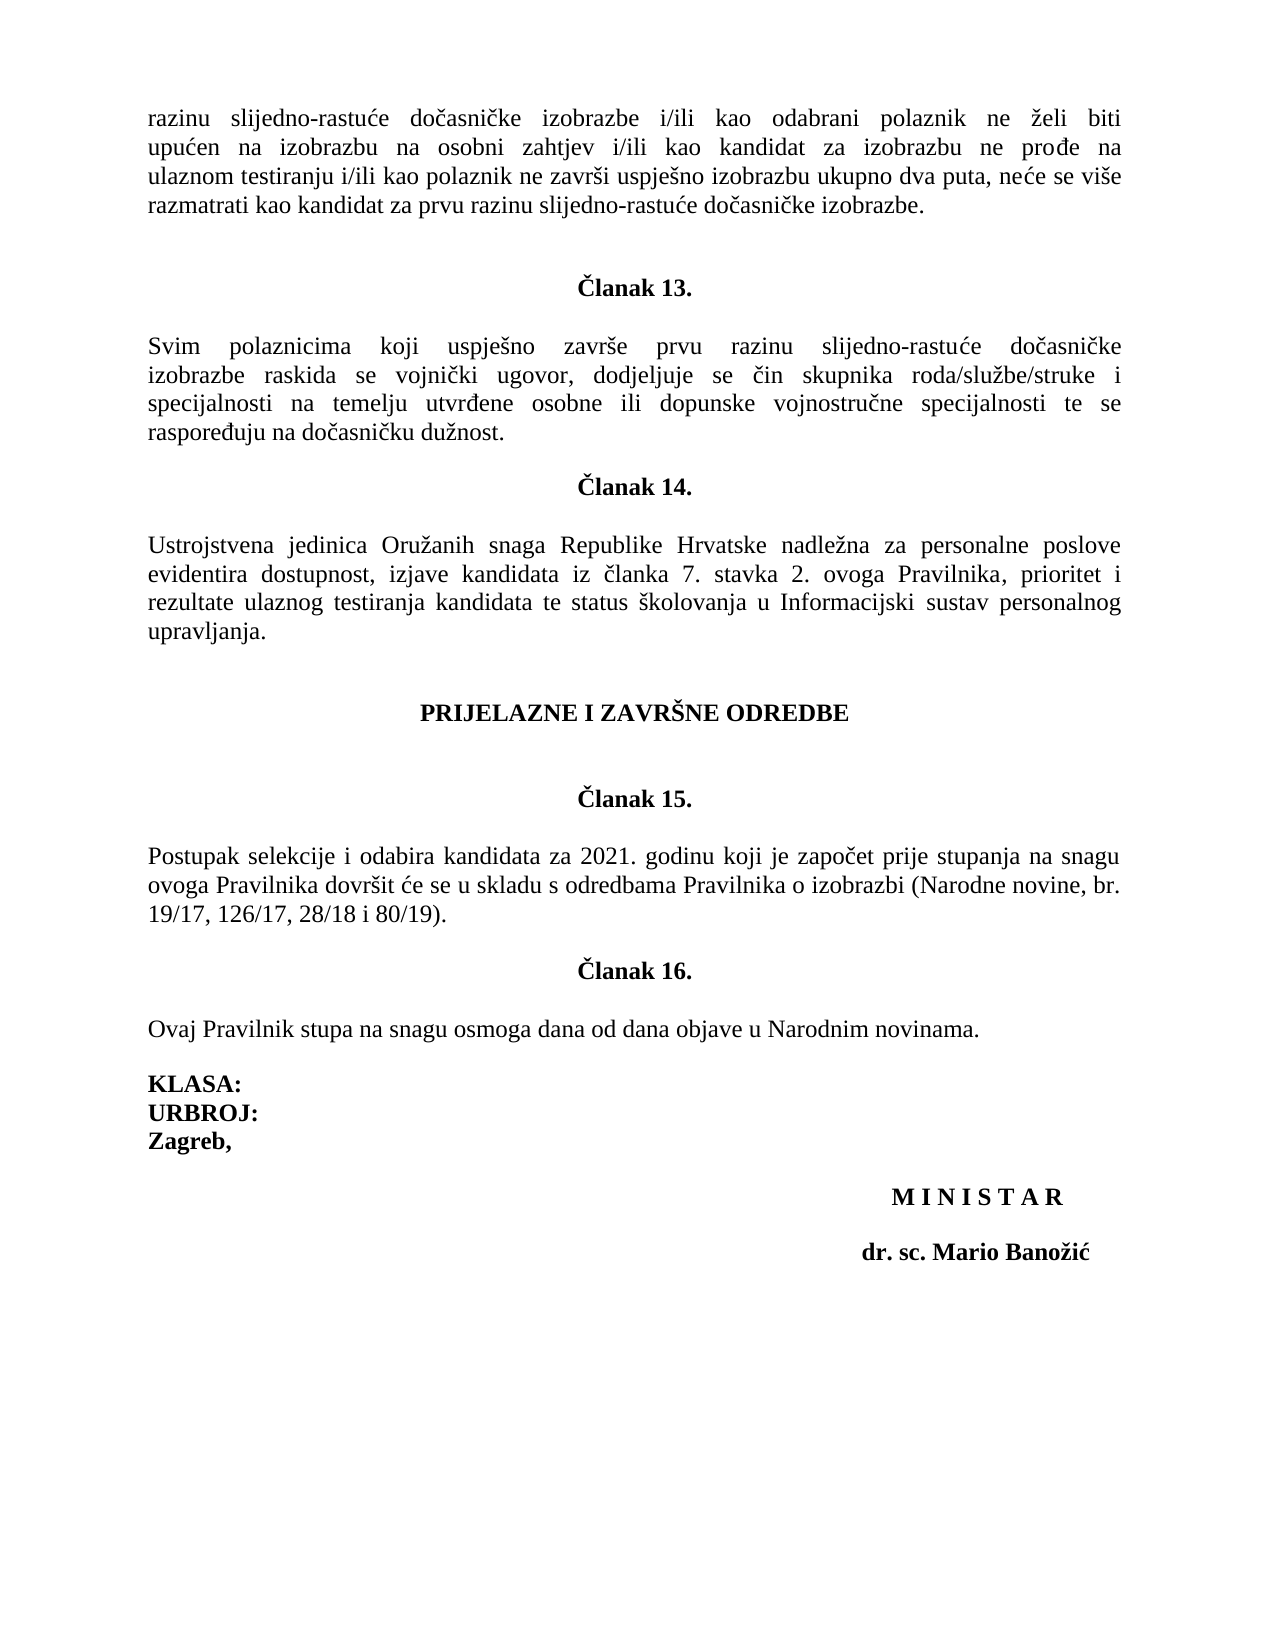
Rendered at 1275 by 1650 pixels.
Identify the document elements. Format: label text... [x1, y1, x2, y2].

text Članak 16. [148, 928, 1121, 985]
text Članak 14. [148, 472, 1121, 501]
text Zagreb, [148, 1126, 1121, 1155]
text Članak 13. [148, 245, 1121, 302]
text Postupak selekcije i odabira kandidata za 2021. godinu koji je započet prije stupanja na snagu ovoga Pravilnika dovršit će se u skladu s odredbama Pravilnika o izobrazbi (Narodne novine, br. 19/17, 126/17, 28/18 i 80/19). [148, 813, 1121, 928]
text M I N I S T A R [148, 1182, 1121, 1210]
text Ustrojstvena jedinica Oružanih snaga Republike Hrvatske nadležna za personalne poslove evidentira dostupnost, izjave kandidata iz članka 7. stavka 2. ovoga Pravilnika, prioritet i rezultate ulaznog testiranja kandidata te status školovanja u Informacijski sustav personalnog upravljanja. [148, 501, 1121, 645]
text URBROJ: [148, 1098, 1121, 1126]
text KLASA: [148, 1069, 1121, 1098]
text dr. sc. Mario Banožić [148, 1237, 1121, 1265]
text PRIJELAZNE I ZAVRŠNE ODREDBE [148, 698, 1121, 726]
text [148, 103, 1121, 218]
text Svim polaznicima koji uspješno završe prvu razinu slijedno-rastuće dočasničke izobrazbe raskida se vojnički ugovor, dodjeljuje se čin skupnika roda/službe/struke i specijalnosti na temelju utvrđene osobne ili dopunske vojnostručne specijalnosti te se raspoređuju na dočasničku dužnost. [148, 302, 1121, 446]
text Ovaj Pravilnik stupa na snagu osmoga dana od dana objave u Narodnim novinama. [148, 985, 1121, 1043]
text Članak 15. [148, 755, 1121, 813]
